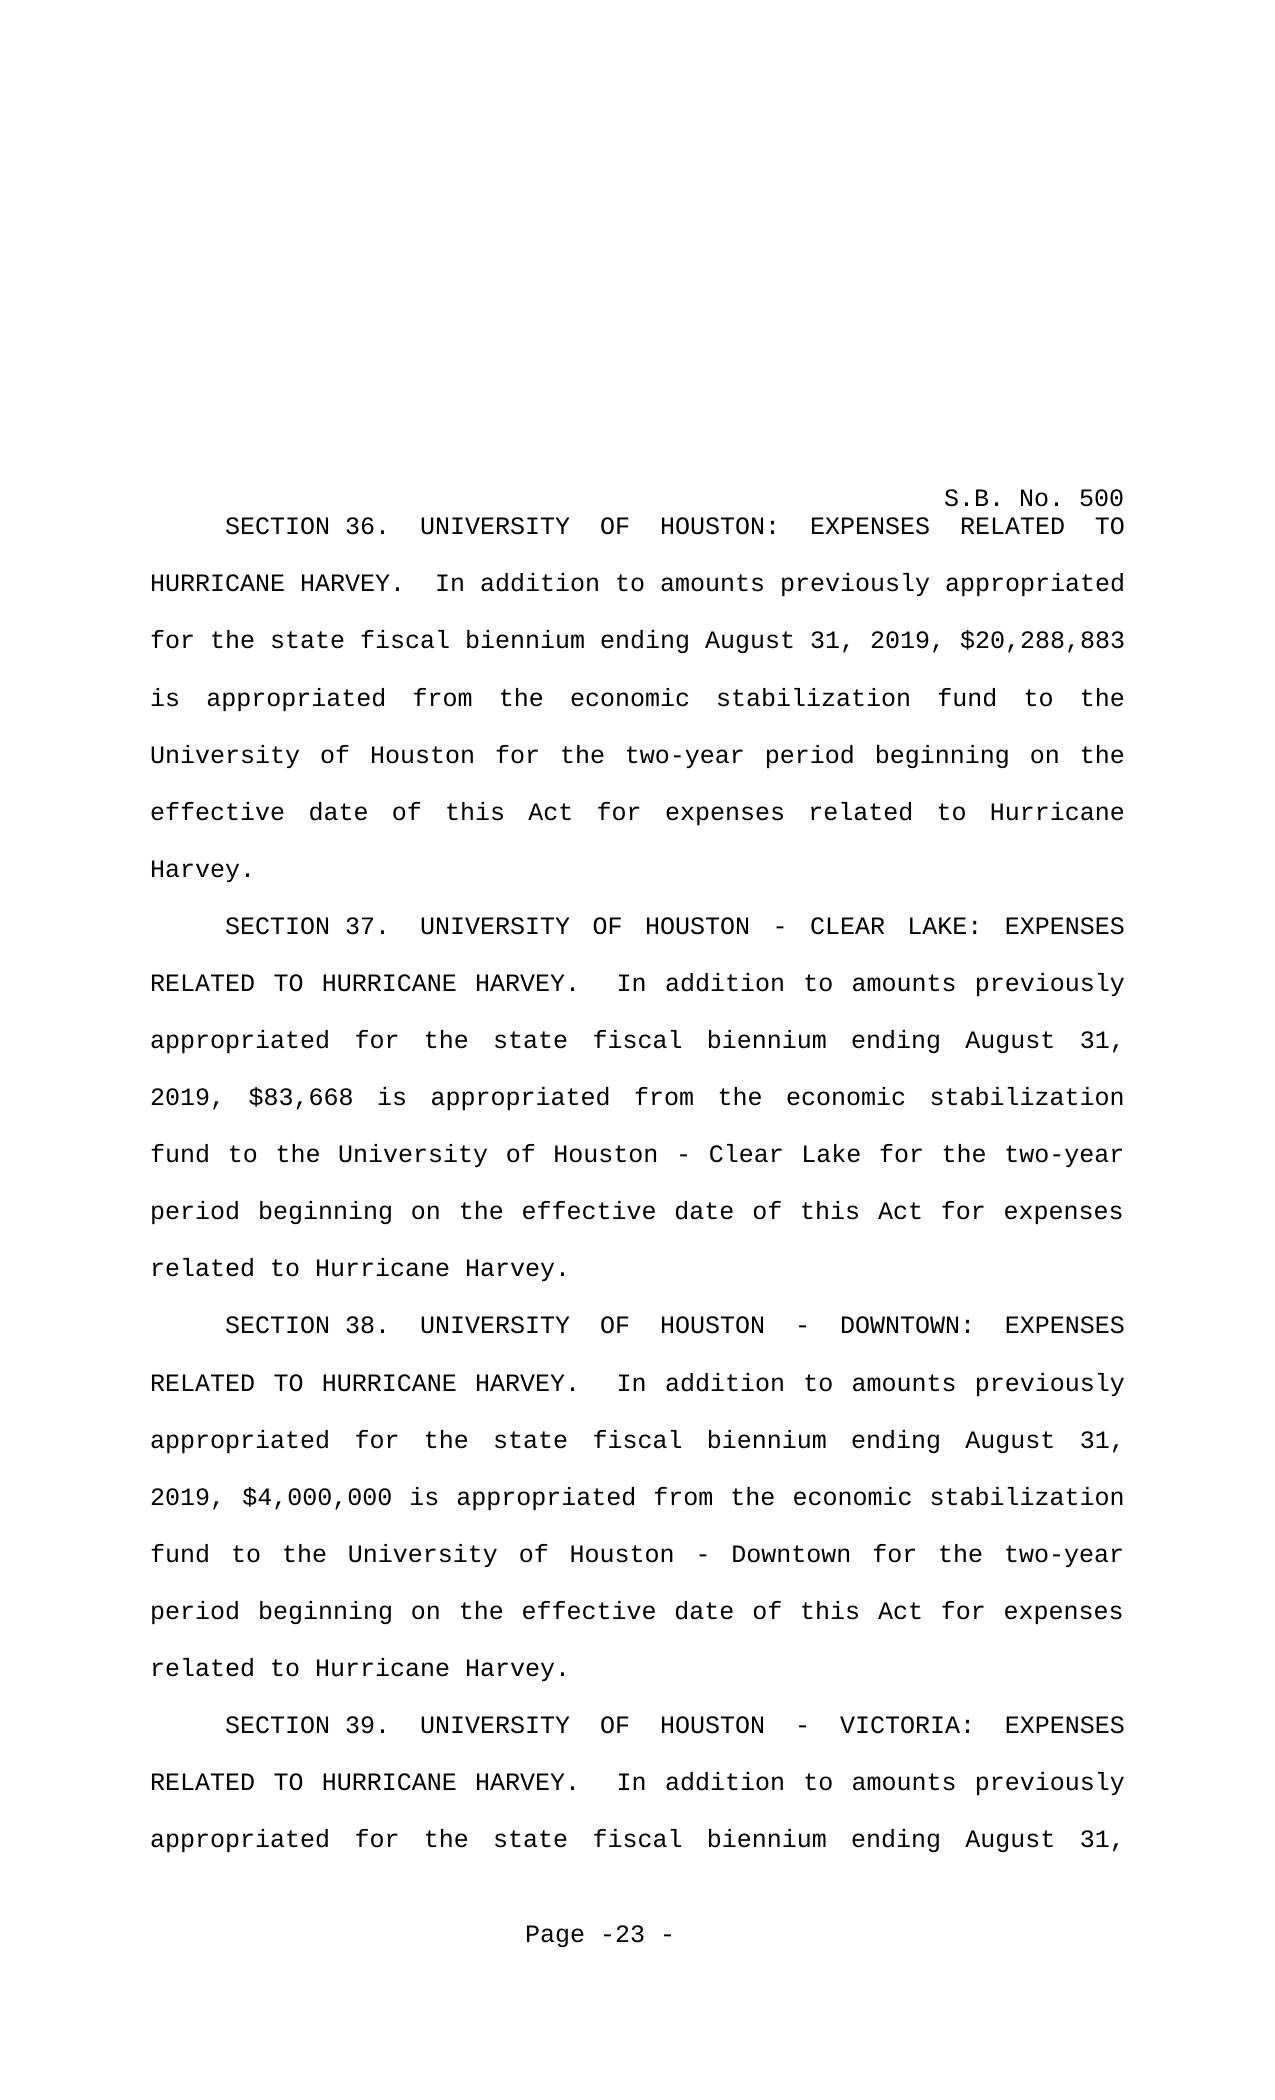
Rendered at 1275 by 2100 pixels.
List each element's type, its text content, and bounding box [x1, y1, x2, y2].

text SECTION 38. UNIVERSITY OF HOUSTON - DOWNTOWN: EXPENSES RELATED TO HURRICANE HARVEY. In addition to amounts previously appropriated for the state fiscal biennium ending August 31, 2019, $4,000,000 is appropriated from the economic stabilization fund to the University of Houston - Downtown for the two-year period beginning on the effective date of this Act for expenses related to Hurricane Harvey. [150, 1313, 1125, 1684]
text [150, 1712, 1125, 1855]
text SECTION 36. UNIVERSITY OF HOUSTON: EXPENSES RELATED TO HURRICANE HARVEY. In addition to amounts previously appropriated for the state fiscal biennium ending August 31, 2019, $20,288,883 is appropriated from the economic stabilization fund to the University of Houston for the two-year period beginning on the effective date of this Act for expenses related to Hurricane Harvey. [150, 514, 1125, 885]
text SECTION 37. UNIVERSITY OF HOUSTON - CLEAR LAKE: EXPENSES RELATED TO HURRICANE HARVEY. In addition to amounts previously appropriated for the state fiscal biennium ending August 31, 2019, $83,668 is appropriated from the economic stabilization fund to the University of Houston - Clear Lake for the two-year period beginning on the effective date of this Act for expenses related to Hurricane Harvey. [150, 913, 1125, 1284]
